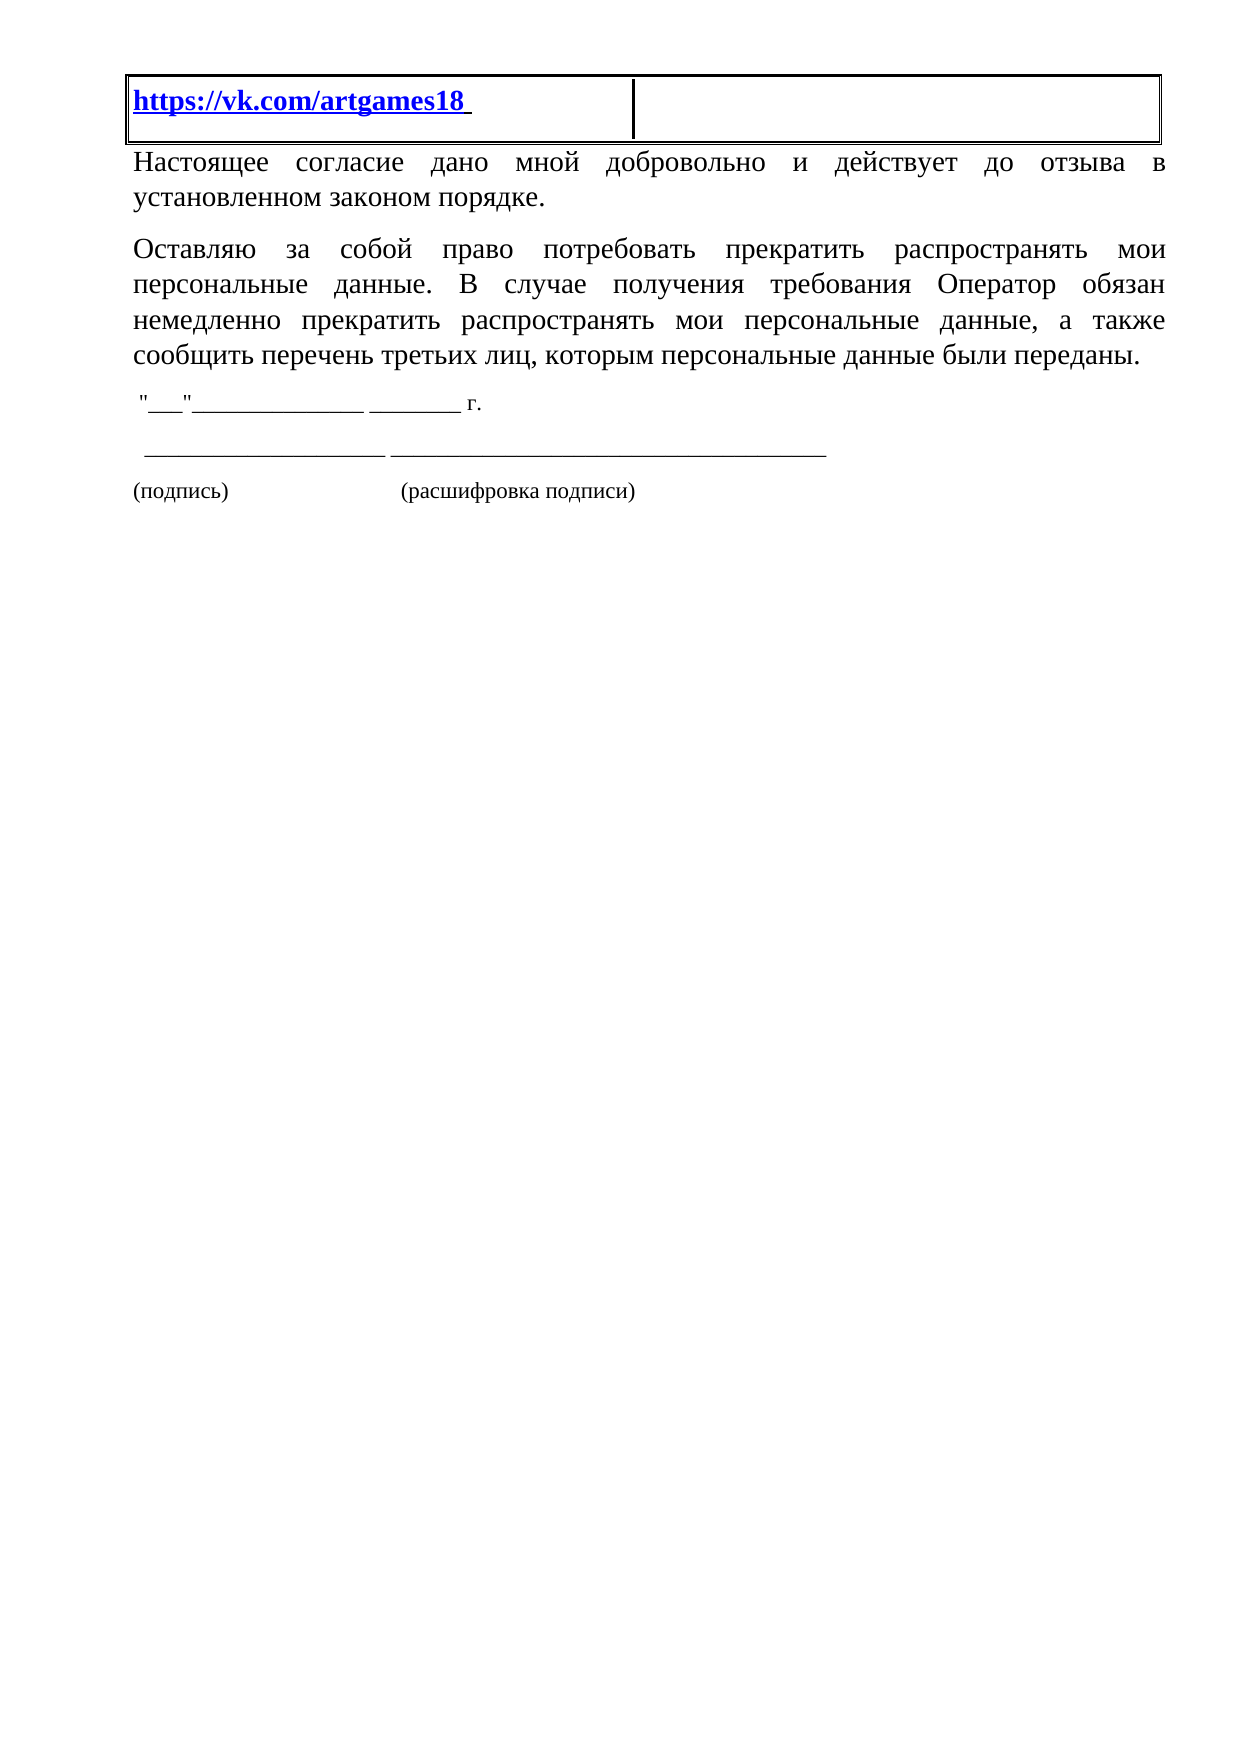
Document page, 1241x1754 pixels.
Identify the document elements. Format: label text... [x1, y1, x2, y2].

text _____________________ ______________________________________ [133, 433, 1167, 459]
text Оставляю за собой право потребовать прекратить распространять мои персональные данные. В случае получения требования Оператор обязан немедленно прекратить распространять мои персональные данные, а также сообщить перечень третьих лиц, которым персональные данные были переданы. [133, 231, 1167, 371]
table_cell https://vk.com/artgames18 [129, 77, 633, 141]
text Настоящее согласие дано мной добровольно и действует до отзыва в установленном законом порядке. [133, 144, 1167, 213]
text (подпись) (расшифровка подписи) [133, 477, 1167, 504]
text "___"_______________ ________ г. [133, 389, 1167, 415]
table_cell [633, 77, 1159, 141]
